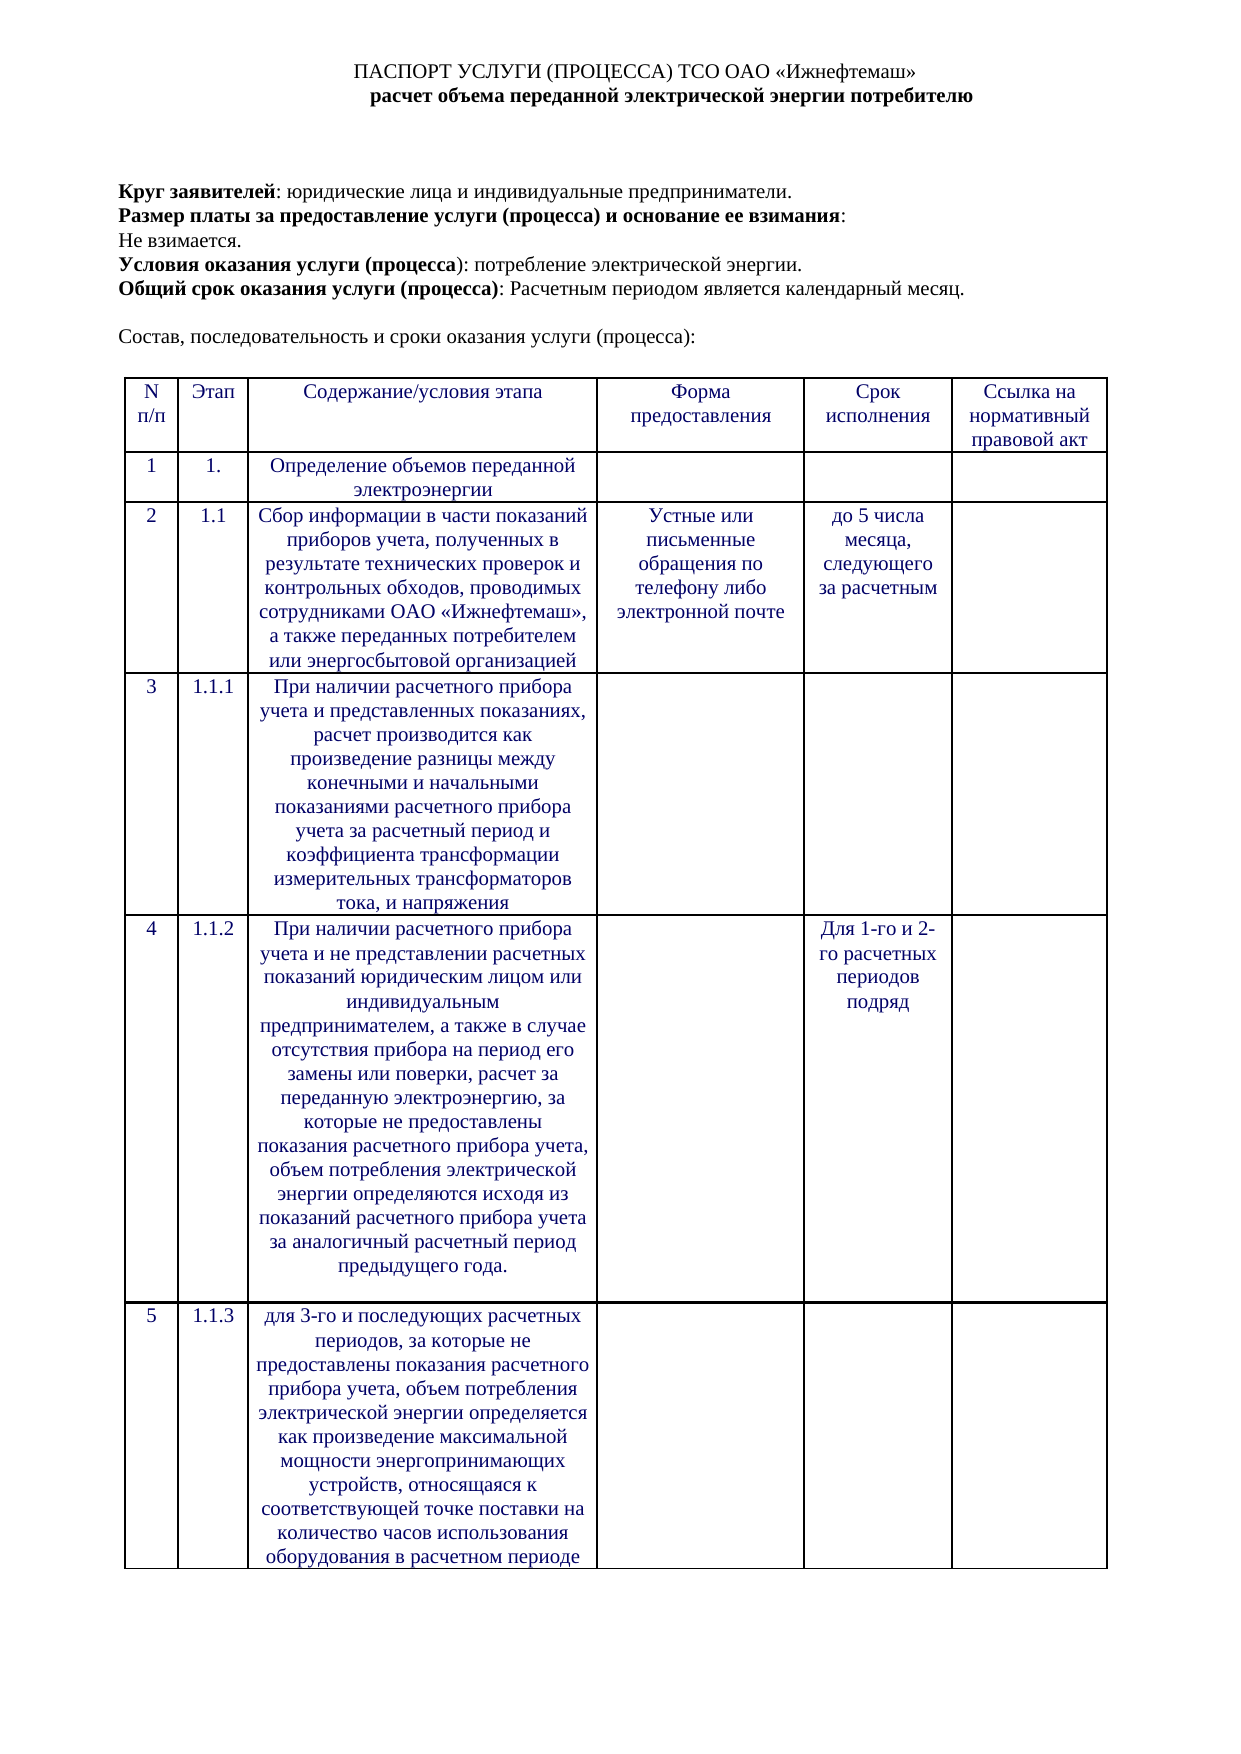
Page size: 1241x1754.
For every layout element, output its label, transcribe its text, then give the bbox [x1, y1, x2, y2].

table_cell Сбор информации в части показаний приборов учета, полученных в результате технических проверок и контрольных обходов, проводимых сотрудниками ОАО «Ижнефтемаш», а также переданных потребителем или энергосбытовой организацией [249, 503, 596, 672]
text Условия оказания услуги (процесса): потребление электрической энергии. [118, 252, 1152, 276]
table_header Этап [179, 379, 247, 451]
text Размер платы за предоставление услуги (процесса) и основание ее взимания: [118, 203, 1152, 227]
table_cell При наличии расчетного прибора учета и не представлении расчетных показаний юридическим лицом или индивидуальным предпринимателем, а также в случае отсутствия прибора на период его замены или поверки, расчет за переданную электроэнергию, за которые не предоставлены показания расчетного прибора учета, объем потребления электрической энергии определяются исходя из показаний расчетного прибора учета за аналогичный расчетный период предыдущего года. [249, 916, 596, 1301]
table_cell Определение объемов переданной электроэнергии [249, 453, 596, 501]
table_cell 1.1.1 [179, 674, 247, 914]
table_header Форма предоставления [598, 379, 803, 451]
table_cell для 3-го и последующих расчетных периодов, за которые не предоставлены показания расчетного прибора учета, объем потребления электрической энергии определяется как произведение максимальной мощности энергопринимающих устройств, относящаяся к соответствующей точке поставки на количество часов использования оборудования в расчетном периоде [249, 1304, 596, 1568]
text Состав, последовательность и сроки оказания услуги (процесса): [118, 324, 1152, 348]
table_cell 4 [126, 916, 177, 1301]
table_cell Для 1-го и 2-го расчетных периодов подряд [805, 916, 951, 1301]
table_cell [805, 453, 951, 501]
table_cell [805, 1304, 951, 1568]
table_cell [598, 453, 803, 501]
table_cell 5 [126, 1304, 177, 1568]
table_header Срок исполнения [805, 379, 951, 451]
table_cell [953, 1304, 1106, 1568]
text Не взимается. [118, 227, 1152, 252]
table_cell [598, 1304, 803, 1568]
table_header N п/п [126, 379, 177, 451]
table_cell [598, 916, 803, 1301]
table_cell 1.1.3 [179, 1304, 247, 1568]
table_cell до 5 числа месяца, следующего за расчетным [805, 503, 951, 672]
table_cell Устные или письменные обращения по телефону либо электронной почте [598, 503, 803, 672]
table_header Содержание/условия этапа [249, 379, 596, 451]
table_cell 1. [179, 453, 247, 501]
text Круг заявителей: юридические лица и индивидуальные предприниматели. [118, 179, 1152, 203]
text Общий срок оказания услуги (процесса): Расчетным периодом является календарный месяц. [118, 276, 1152, 300]
table_cell [953, 916, 1106, 1301]
table_cell [598, 674, 803, 914]
table_cell [805, 674, 951, 914]
table_cell [953, 674, 1106, 914]
table_cell При наличии расчетного прибора учета и представленных показаниях, расчет производится как произведение разницы между конечными и начальными показаниями расчетного прибора учета за расчетный период и коэффициента трансформации измерительных трансформаторов тока, и напряжения [249, 674, 596, 914]
table_cell 3 [126, 674, 177, 914]
text ПАСПОРТ УСЛУГИ (ПРОЦЕССА) ТСО ОАО «Ижнефтемаш» [118, 59, 1152, 83]
table_header Ссылка на нормативный правовой акт [953, 379, 1106, 451]
table_cell [953, 503, 1106, 672]
table_cell 1.1.2 [179, 916, 247, 1301]
table_cell 1 [126, 453, 177, 501]
table_cell [953, 453, 1106, 501]
text расчет объема переданной электрической энергии потребителю [118, 83, 1152, 107]
table_cell 1.1 [179, 503, 247, 672]
table_cell 2 [126, 503, 177, 672]
